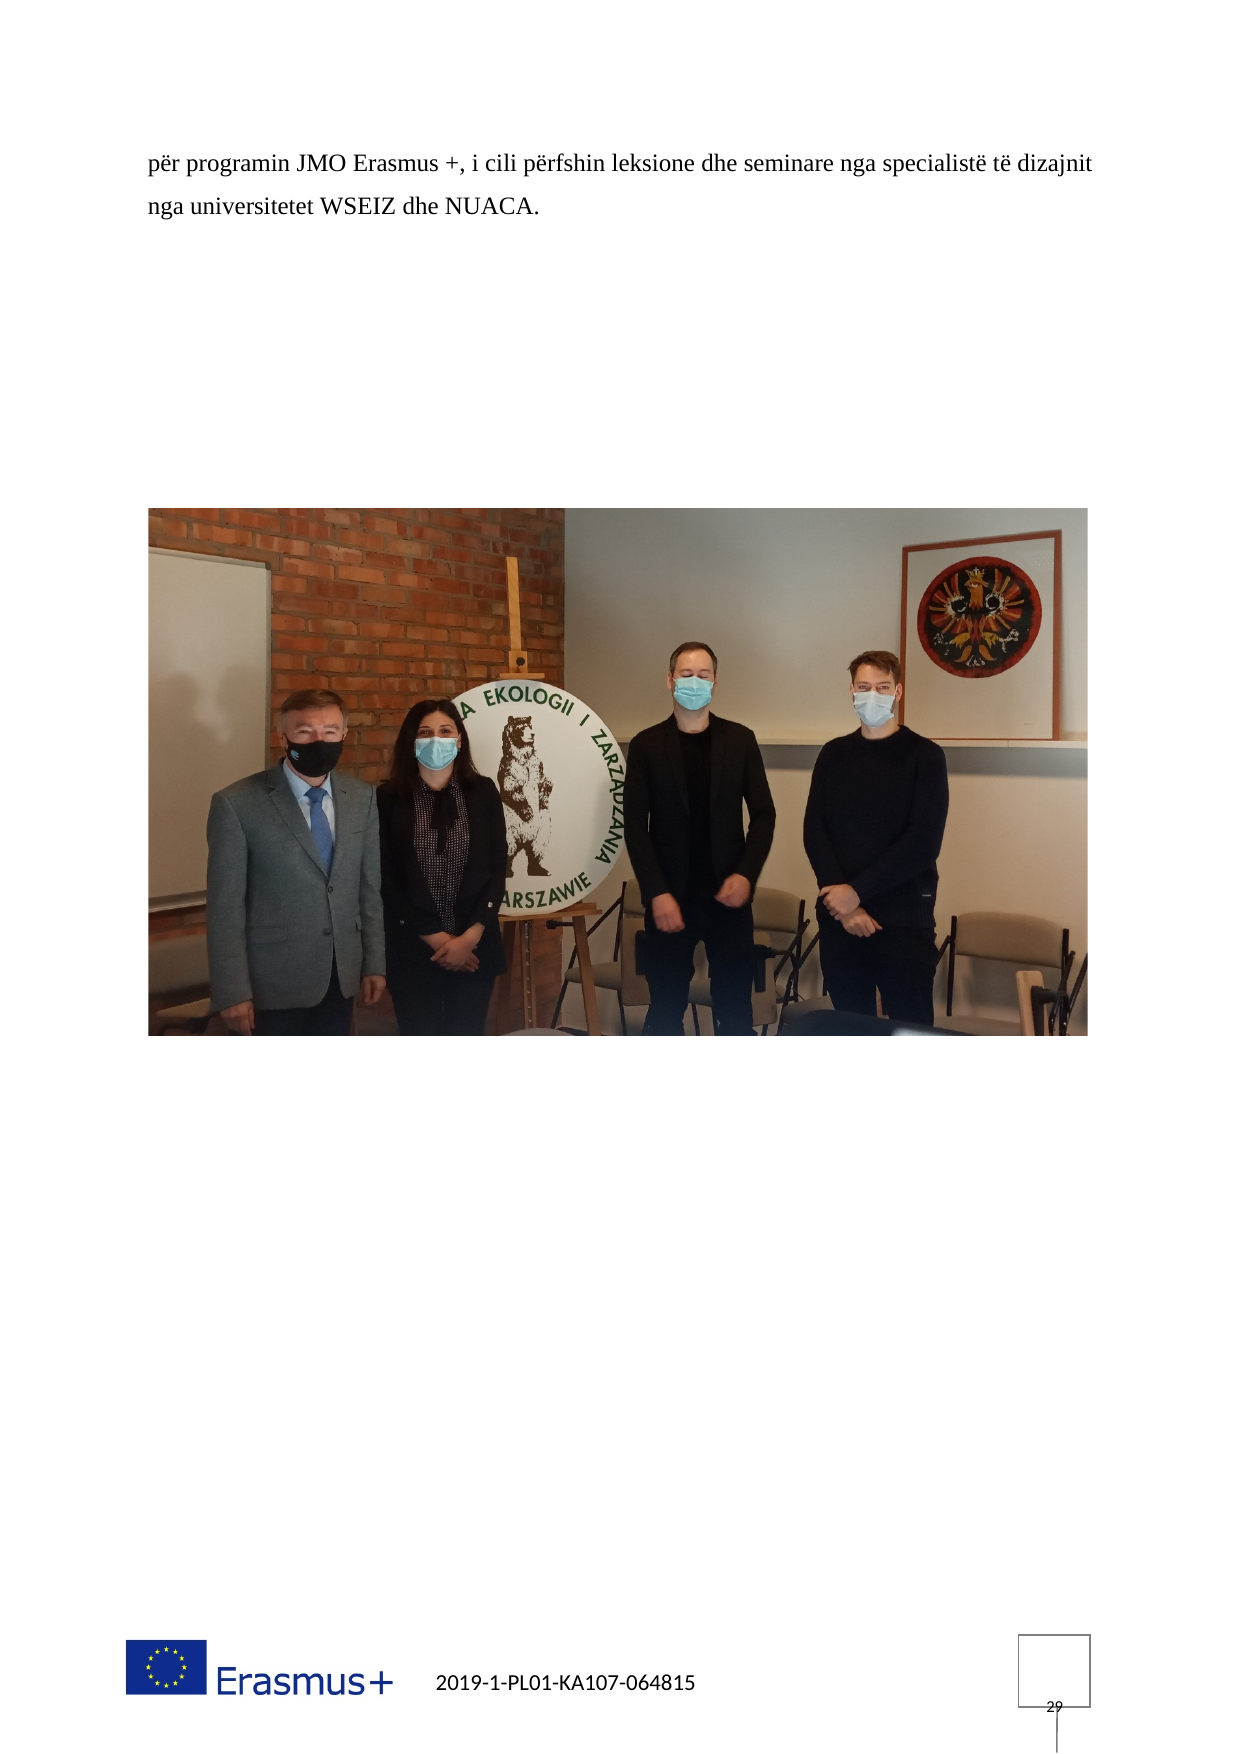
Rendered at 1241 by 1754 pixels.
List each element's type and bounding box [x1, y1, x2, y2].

list [148, 148, 1093, 219]
picture [146, 508, 1087, 1034]
picture [111, 1624, 405, 1706]
